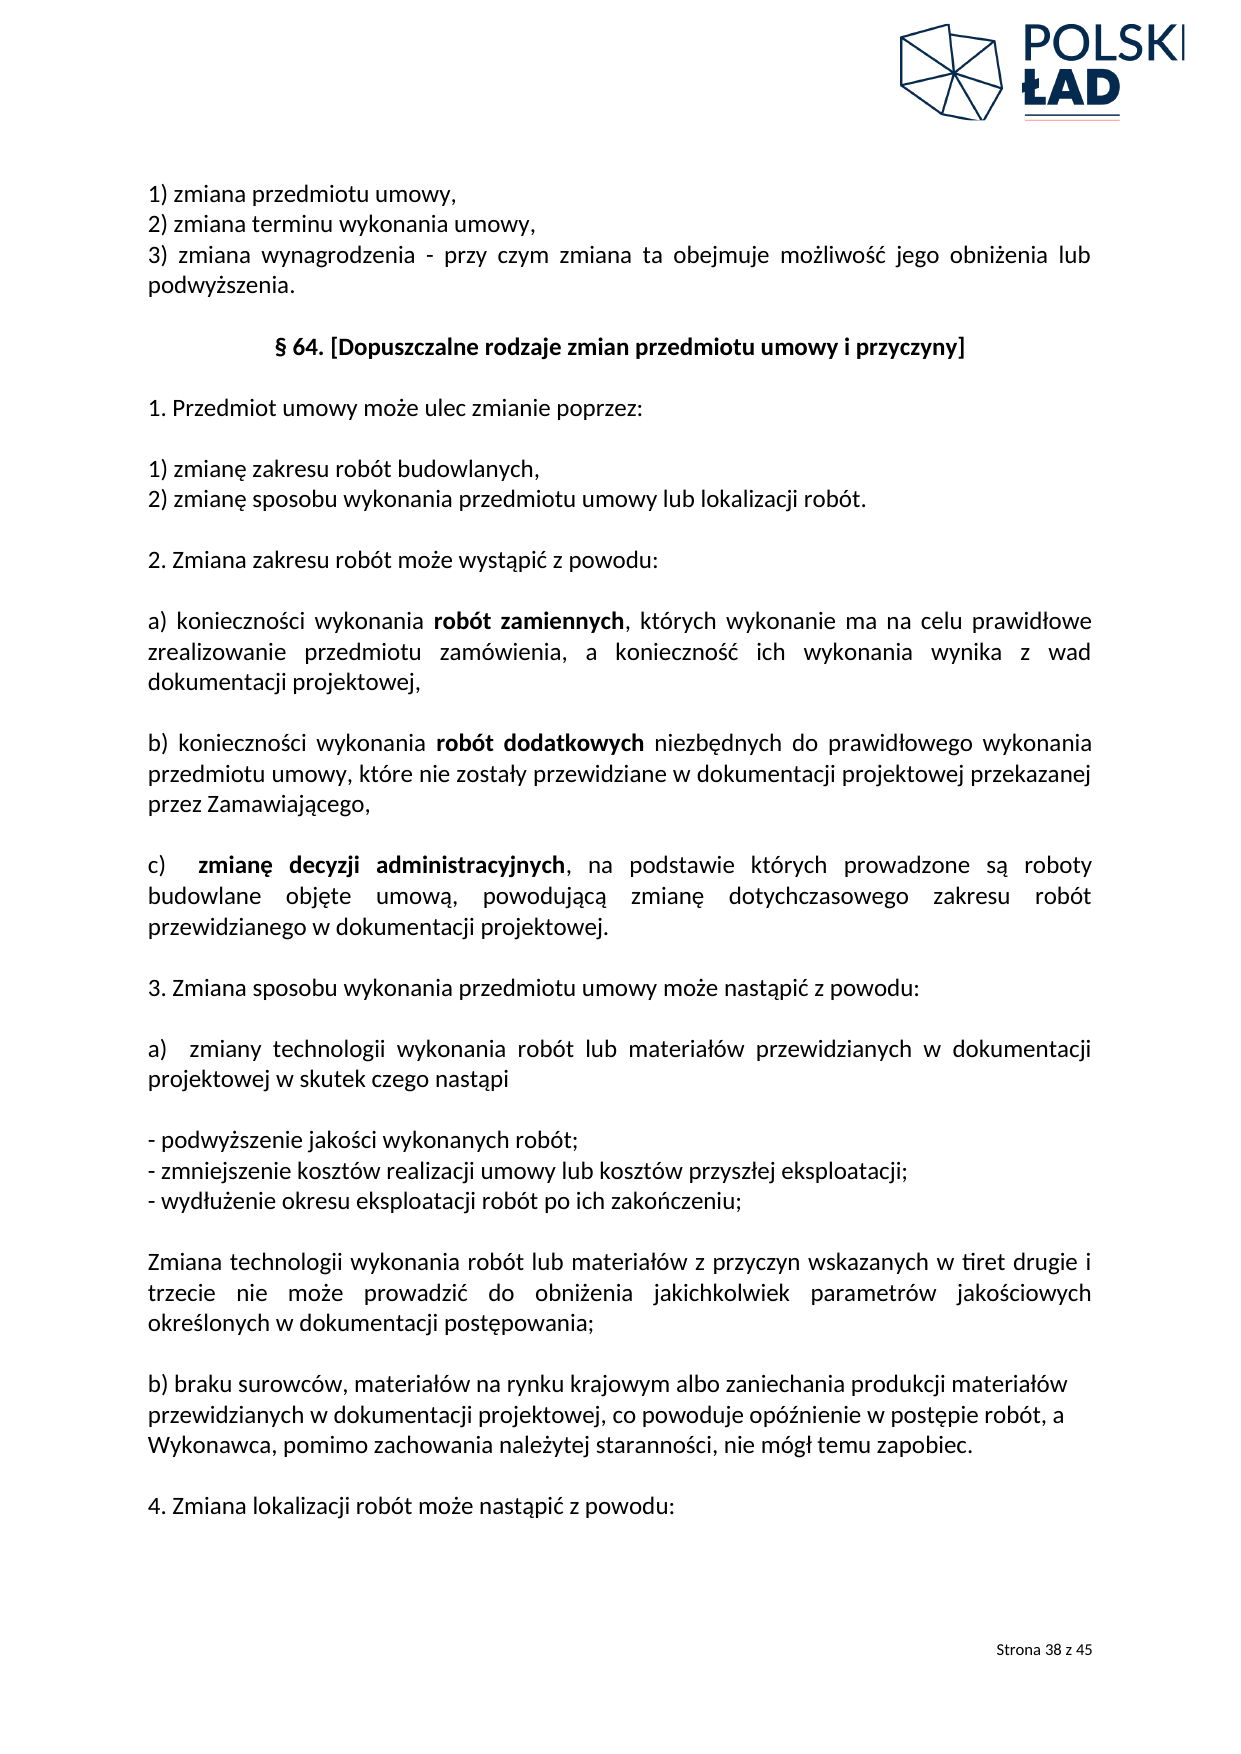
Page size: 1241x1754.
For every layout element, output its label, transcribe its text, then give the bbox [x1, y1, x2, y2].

text 3. Zmiana sposobu wykonania przedmiotu umowy może nastąpić z powodu: [148, 972, 1093, 1002]
text 2) zmiana terminu wykonania umowy, [148, 209, 1093, 239]
picture [900, 23, 1185, 121]
text a) zmiany technologii wykonania robót lub materiałów przewidzianych w dokumentacji projektowej w skutek czego nastąpi [148, 1033, 1093, 1094]
text a) konieczności wykonania robót zamiennych, których wykonanie ma na celu prawidłowe zrealizowanie przedmiotu zamówienia, a konieczność ich wykonania wynika z wad dokumentacji projektowej, [148, 605, 1093, 697]
text b) konieczności wykonania robót dodatkowych niezbędnych do prawidłowego wykonania przedmiotu umowy, które nie zostały przewidziane w dokumentacji projektowej przekazanej przez Zamawiającego, [148, 727, 1093, 819]
text 1. Przedmiot umowy może ulec zmianie poprzez: [148, 392, 1093, 422]
text 2. Zmiana zakresu robót może wystąpić z powodu: [148, 544, 1093, 575]
text 3) zmiana wynagrodzenia - przy czym zmiana ta obejmuje możliwość jego obniżenia lub podwyższenia. [148, 239, 1093, 300]
text § 64. [Dopuszczalne rodzaje zmian przedmiotu umowy i przyczyny] [148, 331, 1093, 361]
text - zmniejszenie kosztów realizacji umowy lub kosztów przyszłej eksploatacji; [148, 1155, 1093, 1185]
text 4. Zmiana lokalizacji robót może nastąpić z powodu: [148, 1491, 1093, 1521]
text b) braku surowców, materiałów na rynku krajowym albo zaniechania produkcji materiałów przewidzianych w dokumentacji projektowej, co powoduje opóźnienie w postępie robót, a Wykonawca, pomimo zachowania należytej staranności, nie mógł temu zapobiec. [148, 1368, 1093, 1460]
text 1) zmianę zakresu robót budowlanych, [148, 453, 1093, 483]
text c) zmianę decyzji administracyjnych, na podstawie których prowadzone są roboty budowlane objęte umową, powodującą zmianę dotychczasowego zakresu robót przewidzianego w dokumentacji projektowej. [148, 849, 1093, 941]
text Zmiana technologii wykonania robót lub materiałów z przyczyn wskazanych w tiret drugie i trzecie nie może prowadzić do obniżenia jakichkolwiek parametrów jakościowych określonych w dokumentacji postępowania; [148, 1246, 1093, 1338]
text - podwyższenie jakości wykonanych robót; [148, 1124, 1093, 1155]
text 2) zmianę sposobu wykonania przedmiotu umowy lub lokalizacji robót. [148, 483, 1093, 514]
text 1) zmiana przedmiotu umowy, [148, 178, 1093, 209]
text - wydłużenie okresu eksploatacji robót po ich zakończeniu; [148, 1185, 1093, 1216]
